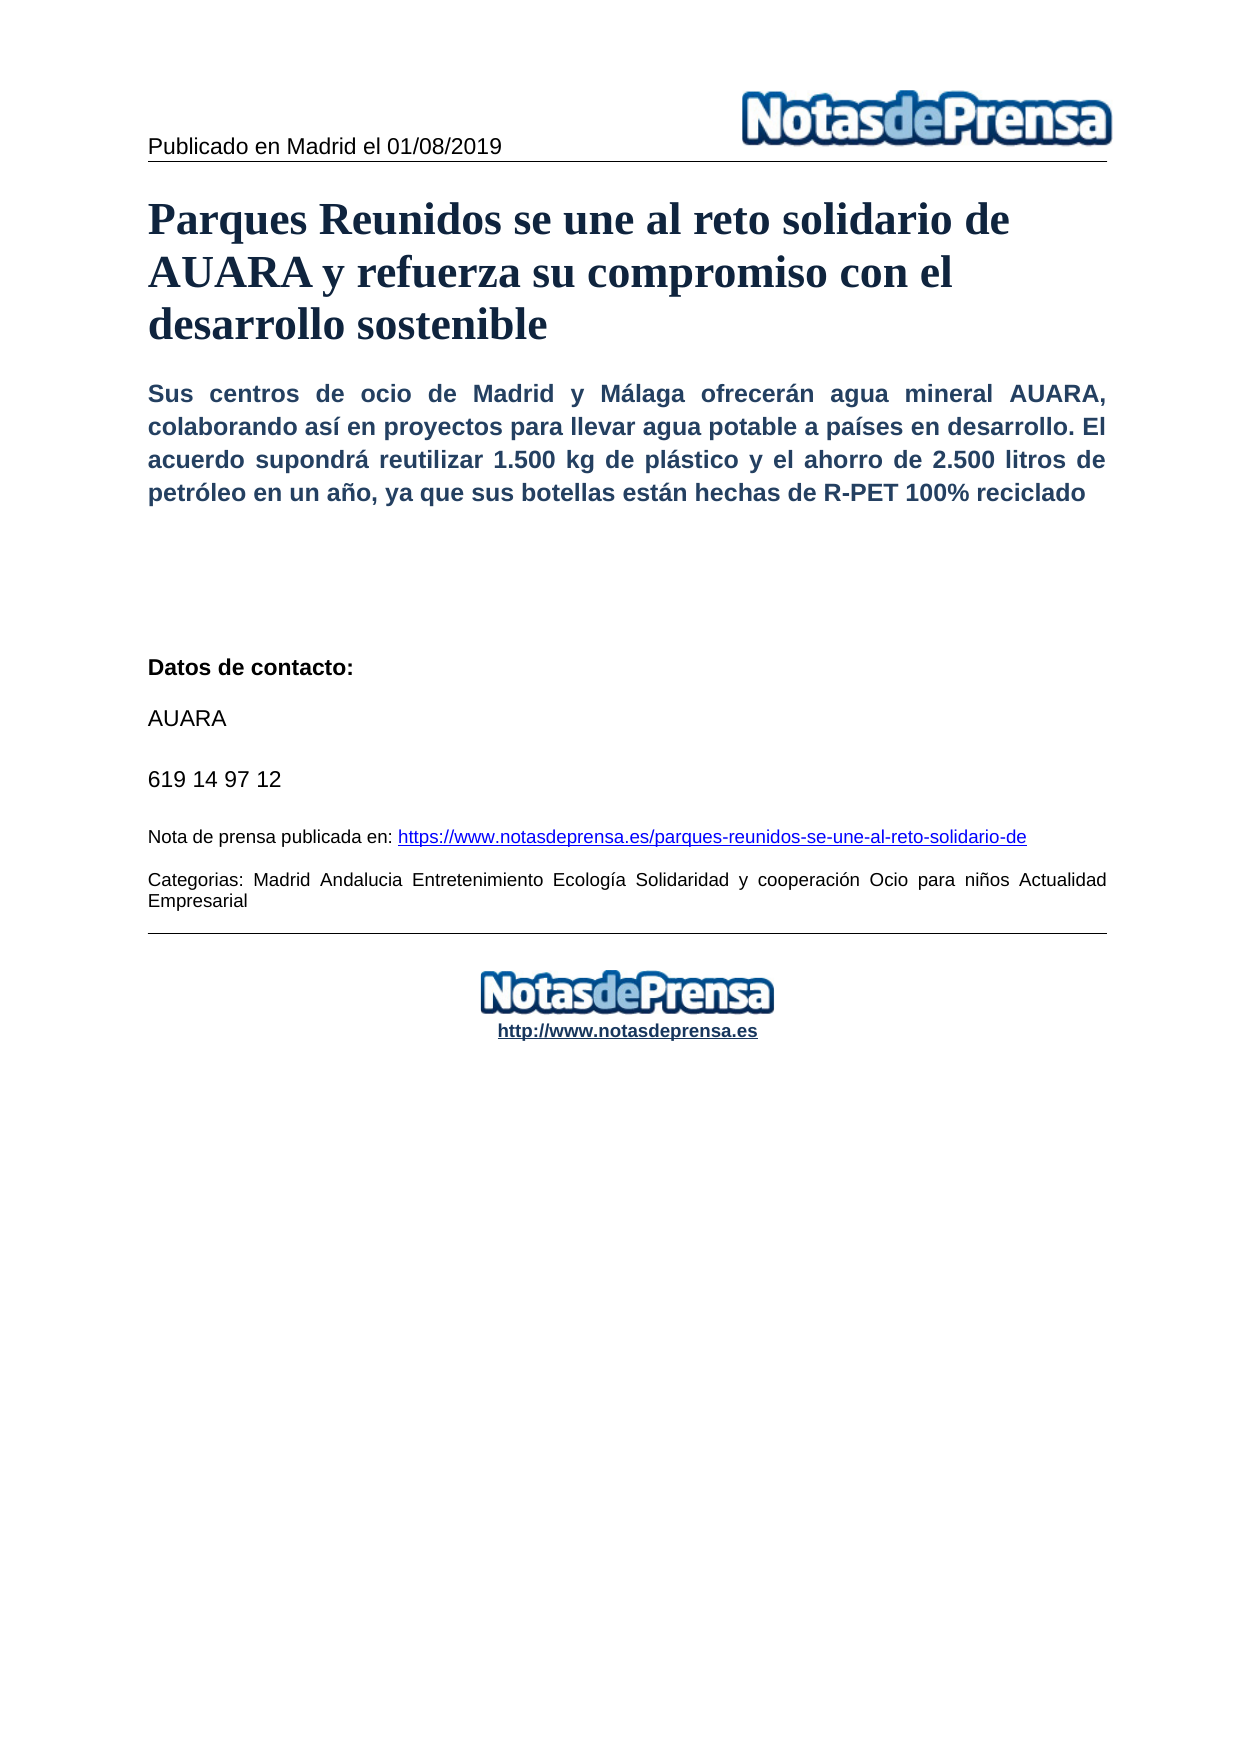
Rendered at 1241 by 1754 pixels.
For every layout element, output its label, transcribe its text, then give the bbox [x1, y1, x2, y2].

text http://www.notasdeprensa.es [148, 1019, 1107, 1041]
picture [480, 970, 775, 1016]
text Nota de prensa publicada en: https://www.notasdeprensa.es/parques-reunidos-se-une-al-reto-solidario-de [148, 826, 1107, 848]
text Datos de contacto: [148, 654, 1107, 681]
text Publicado en Madrid el 01/08/2019 [148, 133, 1107, 161]
subtitle Parques Reunidos se une al reto solidario de AUARA y refuerza su compromiso con el desarrollo sostenible [148, 192, 1107, 350]
picture [742, 90, 1113, 148]
text Categorias: Madrid Andalucia Entretenimiento Ecología Solidaridad y cooperación Ocio para niños Actualidad Empresarial [148, 868, 1107, 912]
text 619 14 97 12 [148, 766, 1063, 792]
text AUARA [148, 705, 1063, 732]
subtitle Sus centros de ocio de Madrid y Málaga ofrecerán agua mineral AUARA, colaborando así en proyectos para llevar agua potable a países en desarrollo. El acuerdo supondrá reutilizar 1.500 kg de plástico y el ahorro de 2.500 litros de petróleo en un año, ya que sus botellas están hechas de R-PET 100% reciclado [148, 379, 1107, 507]
